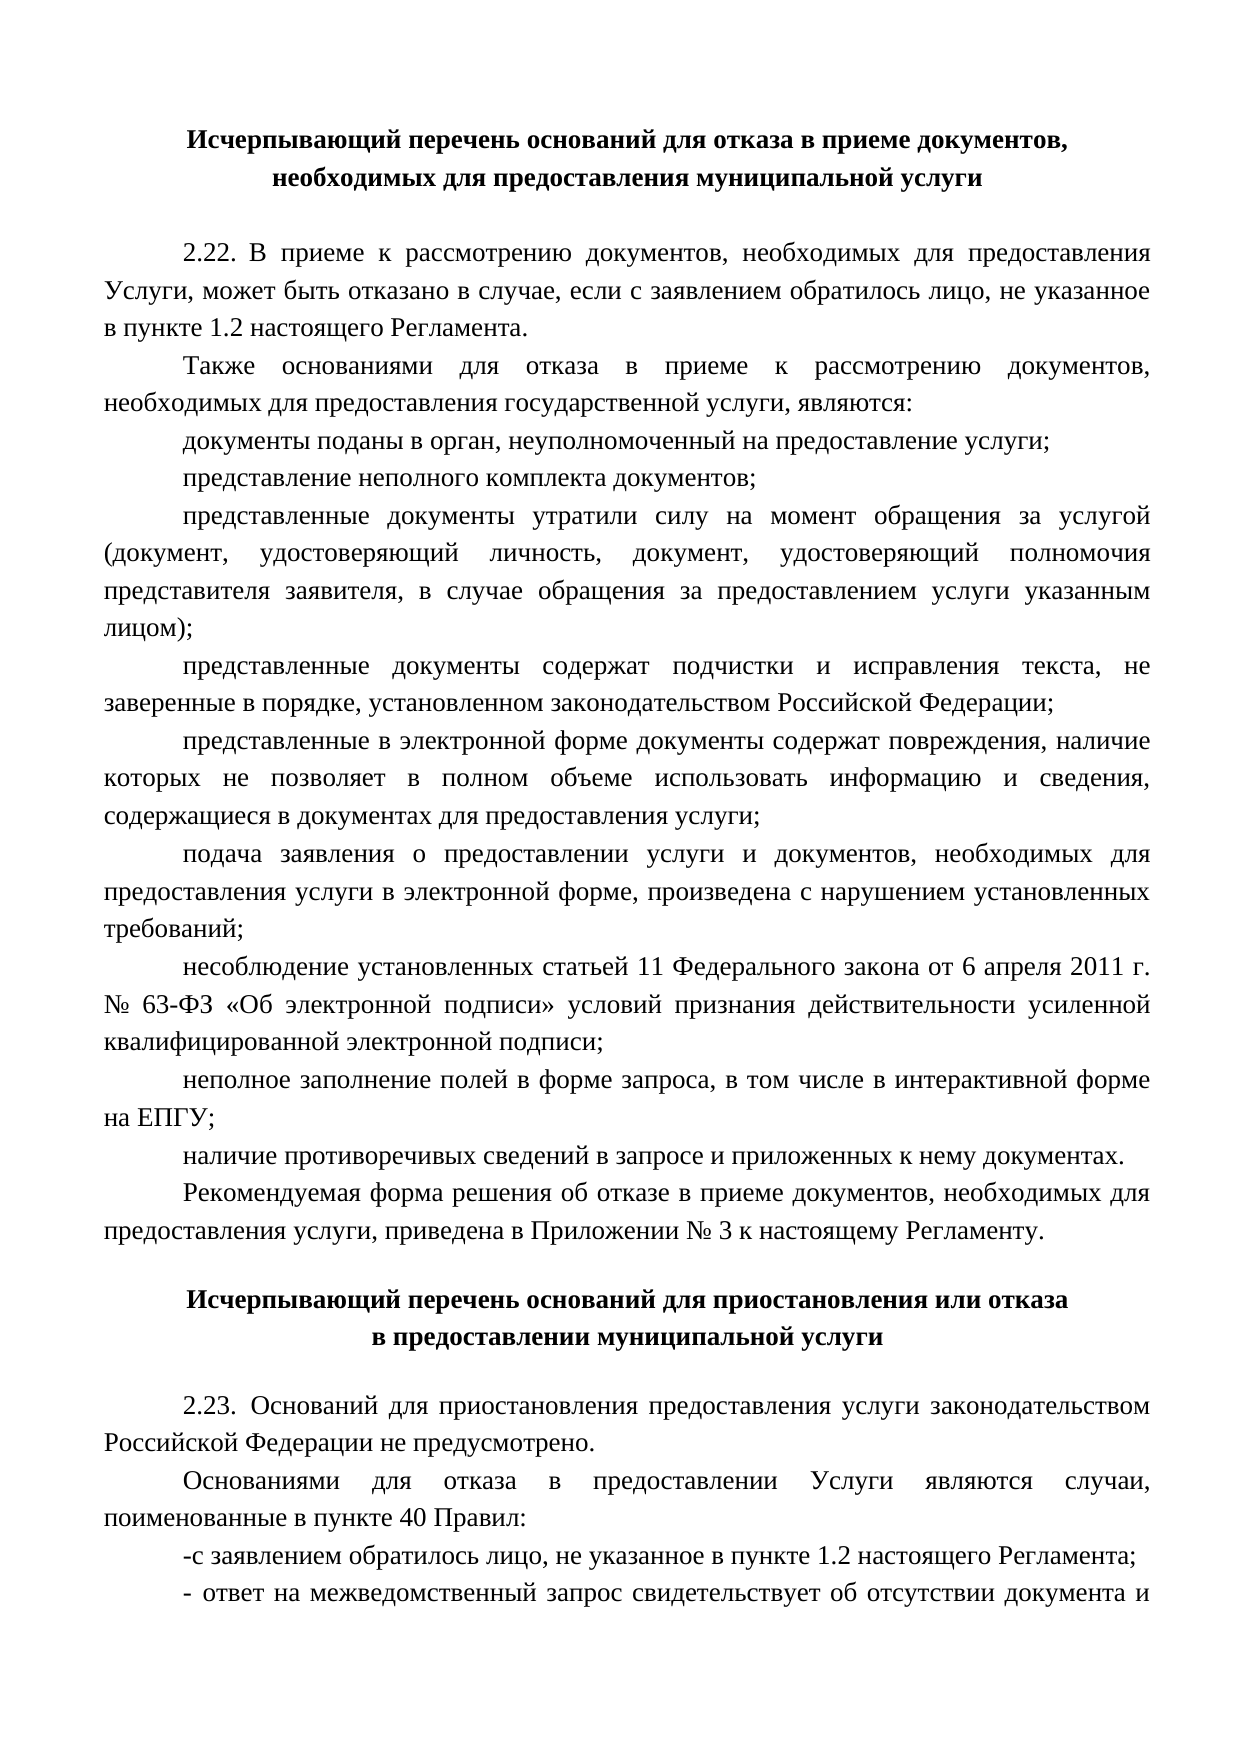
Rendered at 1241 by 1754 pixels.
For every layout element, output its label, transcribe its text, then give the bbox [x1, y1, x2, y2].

text Исчерпывающий перечень оснований для приостановления или отказа в предоставлении муниципальной услуги [103, 1278, 1152, 1353]
text представленные в электронной форме документы содержат повреждения, наличие которых не позволяет в полном объеме использовать информацию и сведения, содержащиеся в документах для предоставления услуги; [103, 719, 1152, 832]
text Также основаниями для отказа в приеме к рассмотрению документов, необходимых для предоставления государственной услуги, являются: [103, 344, 1152, 419]
list В приеме к рассмотрению документов, необходимых для предоставления Услуги, может быть отказано в случае, если с заявлением обратилось лицо, не указанное в пункте 1.2 настоящего Регламента. [103, 232, 1152, 344]
text наличие противоречивых сведений в запросе и приложенных к нему документах. [103, 1134, 1152, 1172]
text несоблюдение установленных статьей 11 Федерального закона от 6 апреля 2011 г. № 63-ФЗ «Об электронной подписи» условий признания действительности усиленной квалифицированной электронной подписи; [103, 946, 1152, 1058]
list Оснований для приостановления предоставления услуги законодательством Российской Федерации не предусмотрено. [103, 1384, 1152, 1459]
text Основаниями для отказа в предоставлении Услуги являются случаи, поименованные в пункте 40 Правил: [103, 1459, 1152, 1534]
text неполное заполнение полей в форме запроса, в том числе в интерактивной форме на ЕПГУ; [103, 1058, 1152, 1134]
text Рекомендуемая форма решения об отказе в приеме документов, необходимых для предоставления услуги, приведена в Приложении № 3 к настоящему Регламенту. [103, 1172, 1152, 1247]
text представленные документы содержат подчистки и исправления текста, не заверенные в порядке, установленном законодательством Российской Федерации; [103, 644, 1152, 719]
text представленные документы утратили силу на момент обращения за услугой (документ, удостоверяющий личность, документ, удостоверяющий полномочия представителя заявителя, в случае обращения за предоставлением услуги указанным лицом); [103, 494, 1152, 644]
text Исчерпывающий перечень оснований для отказа в приеме документов, необходимых для предоставления муниципальной услуги [103, 118, 1152, 194]
text -с заявлением обратилось лицо, не указанное в пункте 1.2 настоящего Регламента; [103, 1534, 1152, 1572]
text представление неполного комплекта документов; [103, 457, 1152, 494]
text подача заявления о предоставлении услуги и документов, необходимых для предоставления услуги в электронной форме, произведена с нарушением установленных требований; [103, 832, 1152, 946]
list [103, 1572, 1152, 1609]
text документы поданы в орган, неуполномоченный на предоставление услуги; [103, 419, 1152, 457]
